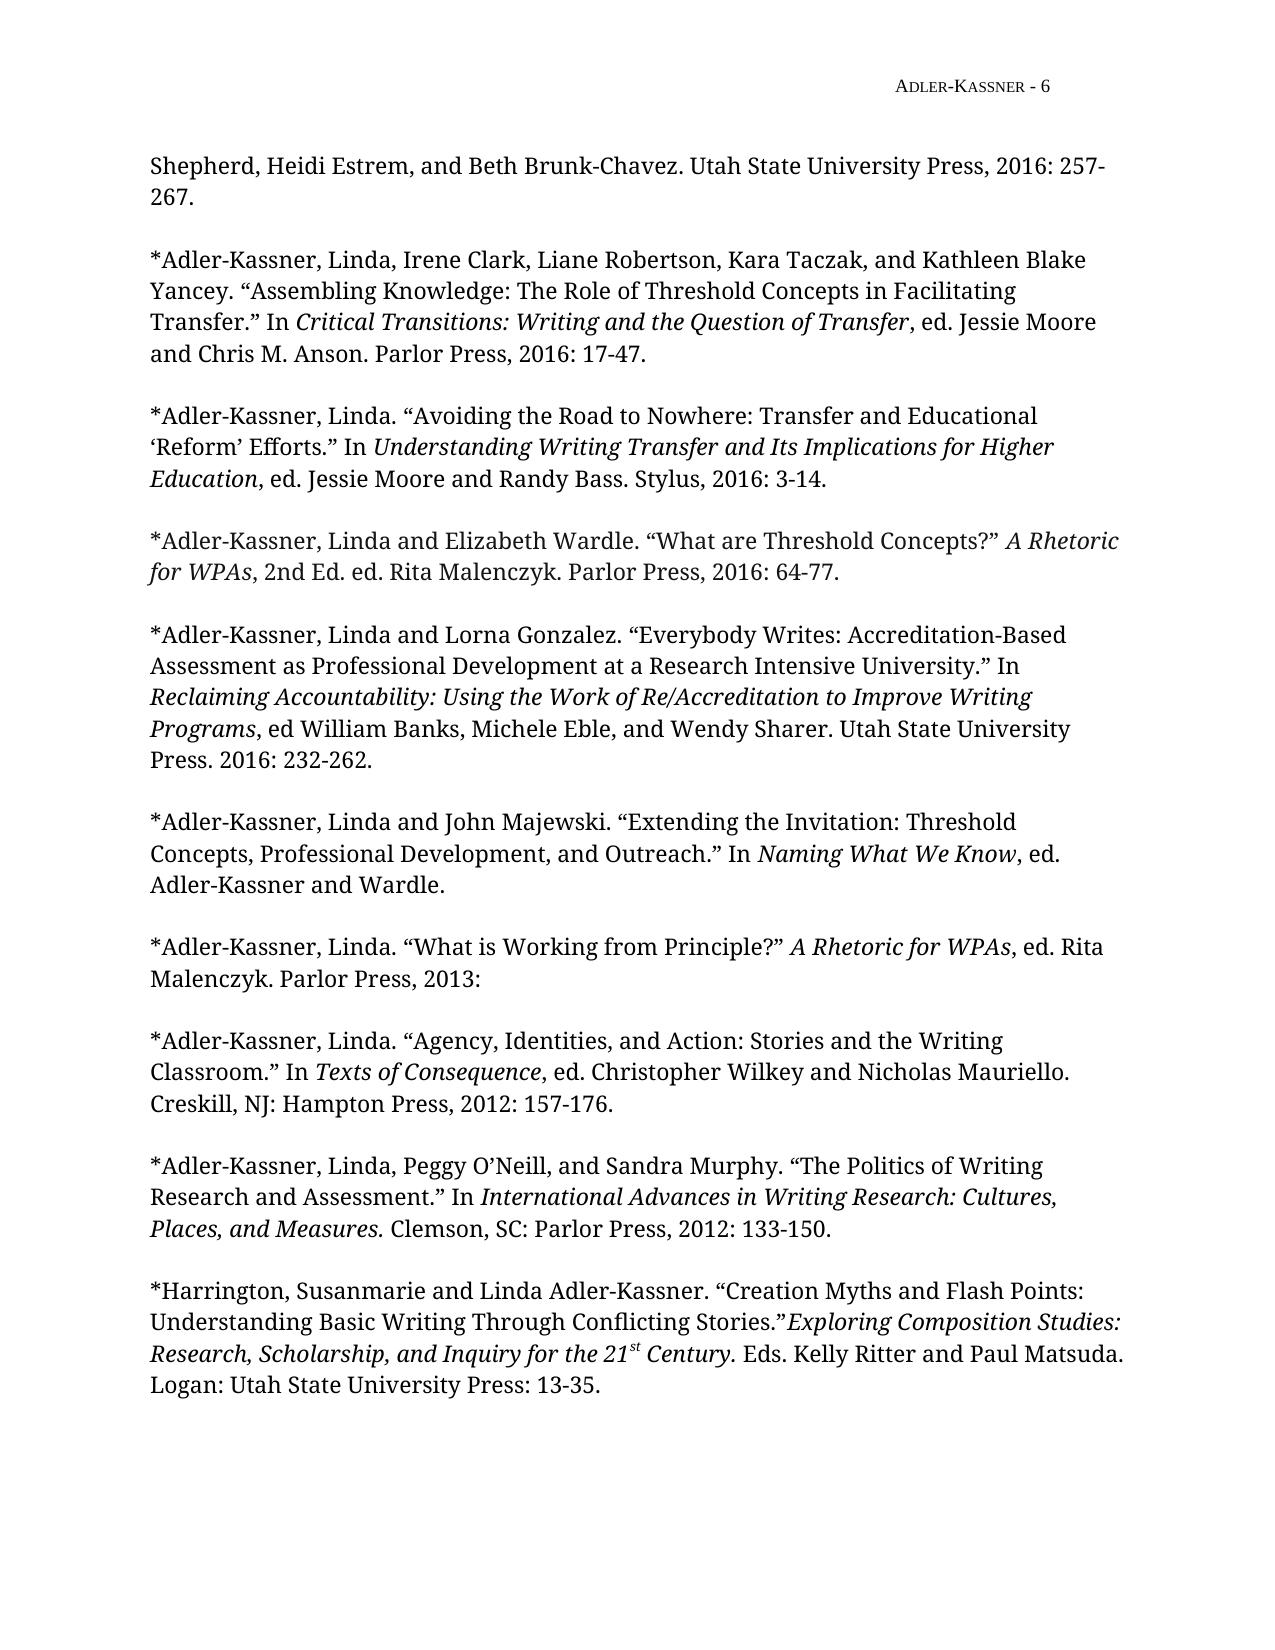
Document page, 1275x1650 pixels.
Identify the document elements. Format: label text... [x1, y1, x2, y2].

text *Adler-Kassner, Linda, Peggy O’Neill, and Sandra Murphy. “The Politics of Writing Research and Assessment.” In International Advances in Writing Research: Cultures, Places, and Measures. Clemson, SC: Parlor Press, 2012: 133-150. [150, 1150, 1125, 1244]
text *Adler-Kassner, Linda. “Avoiding the Road to Nowhere: Transfer and Educational ‘Reform’ Efforts.” In Understanding Writing Transfer and Its Implications for Higher Education, ed. Jessie Moore and Randy Bass. Stylus, 2016: 3-14. [150, 400, 1125, 494]
text *Adler-Kassner, Linda. “Agency, Identities, and Action: Stories and the Writing Classroom.” In Texts of Consequence, ed. Christopher Wilkey and Nicholas Mauriello. Creskill, NJ: Hampton Press, 2012: 157-176. [150, 1025, 1125, 1119]
text *Adler-Kassner, Linda and Elizabeth Wardle. “What are Threshold Concepts?” A Rhetoric for WPAs, 2nd Ed. ed. Rita Malenczyk. Parlor Press, 2016: 64-77. [150, 525, 1125, 587]
text *Harrington, Susanmarie and Linda Adler-Kassner. “Creation Myths and Flash Points: Understanding Basic Writing Through Conflicting Stories.”Exploring Composition Studies: Research, Scholarship, and Inquiry for the 21st Century. Eds. Kelly Ritter and Paul Matsuda. Logan: Utah State University Press: 13-35. [150, 1275, 1125, 1400]
text *Adler-Kassner, Linda and Lorna Gonzalez. “Everybody Writes: Accreditation-Based Assessment as Professional Development at a Research Intensive University.” In Reclaiming Accountability: Using the Work of Re/Accreditation to Improve Writing Programs, ed William Banks, Michele Eble, and Wendy Sharer. Utah State University Press. 2016: 232-262. [150, 619, 1125, 775]
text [150, 150, 1125, 212]
text *Adler-Kassner, Linda. “What is Working from Principle?” A Rhetoric for WPAs, ed. Rita Malenczyk. Parlor Press, 2013: [150, 931, 1125, 994]
text *Adler-Kassner, Linda and John Majewski. “Extending the Invitation: Threshold Concepts, Professional Development, and Outreach.” In Naming What We Know, ed. Adler-Kassner and Wardle. [150, 806, 1125, 900]
text *Adler-Kassner, Linda, Irene Clark, Liane Robertson, Kara Taczak, and Kathleen Blake Yancey. “Assembling Knowledge: The Role of Threshold Concepts in Facilitating Transfer.” In Critical Transitions: Writing and the Question of Transfer, ed. Jessie Moore and Chris M. Anson. Parlor Press, 2016: 17-47. [150, 244, 1125, 369]
